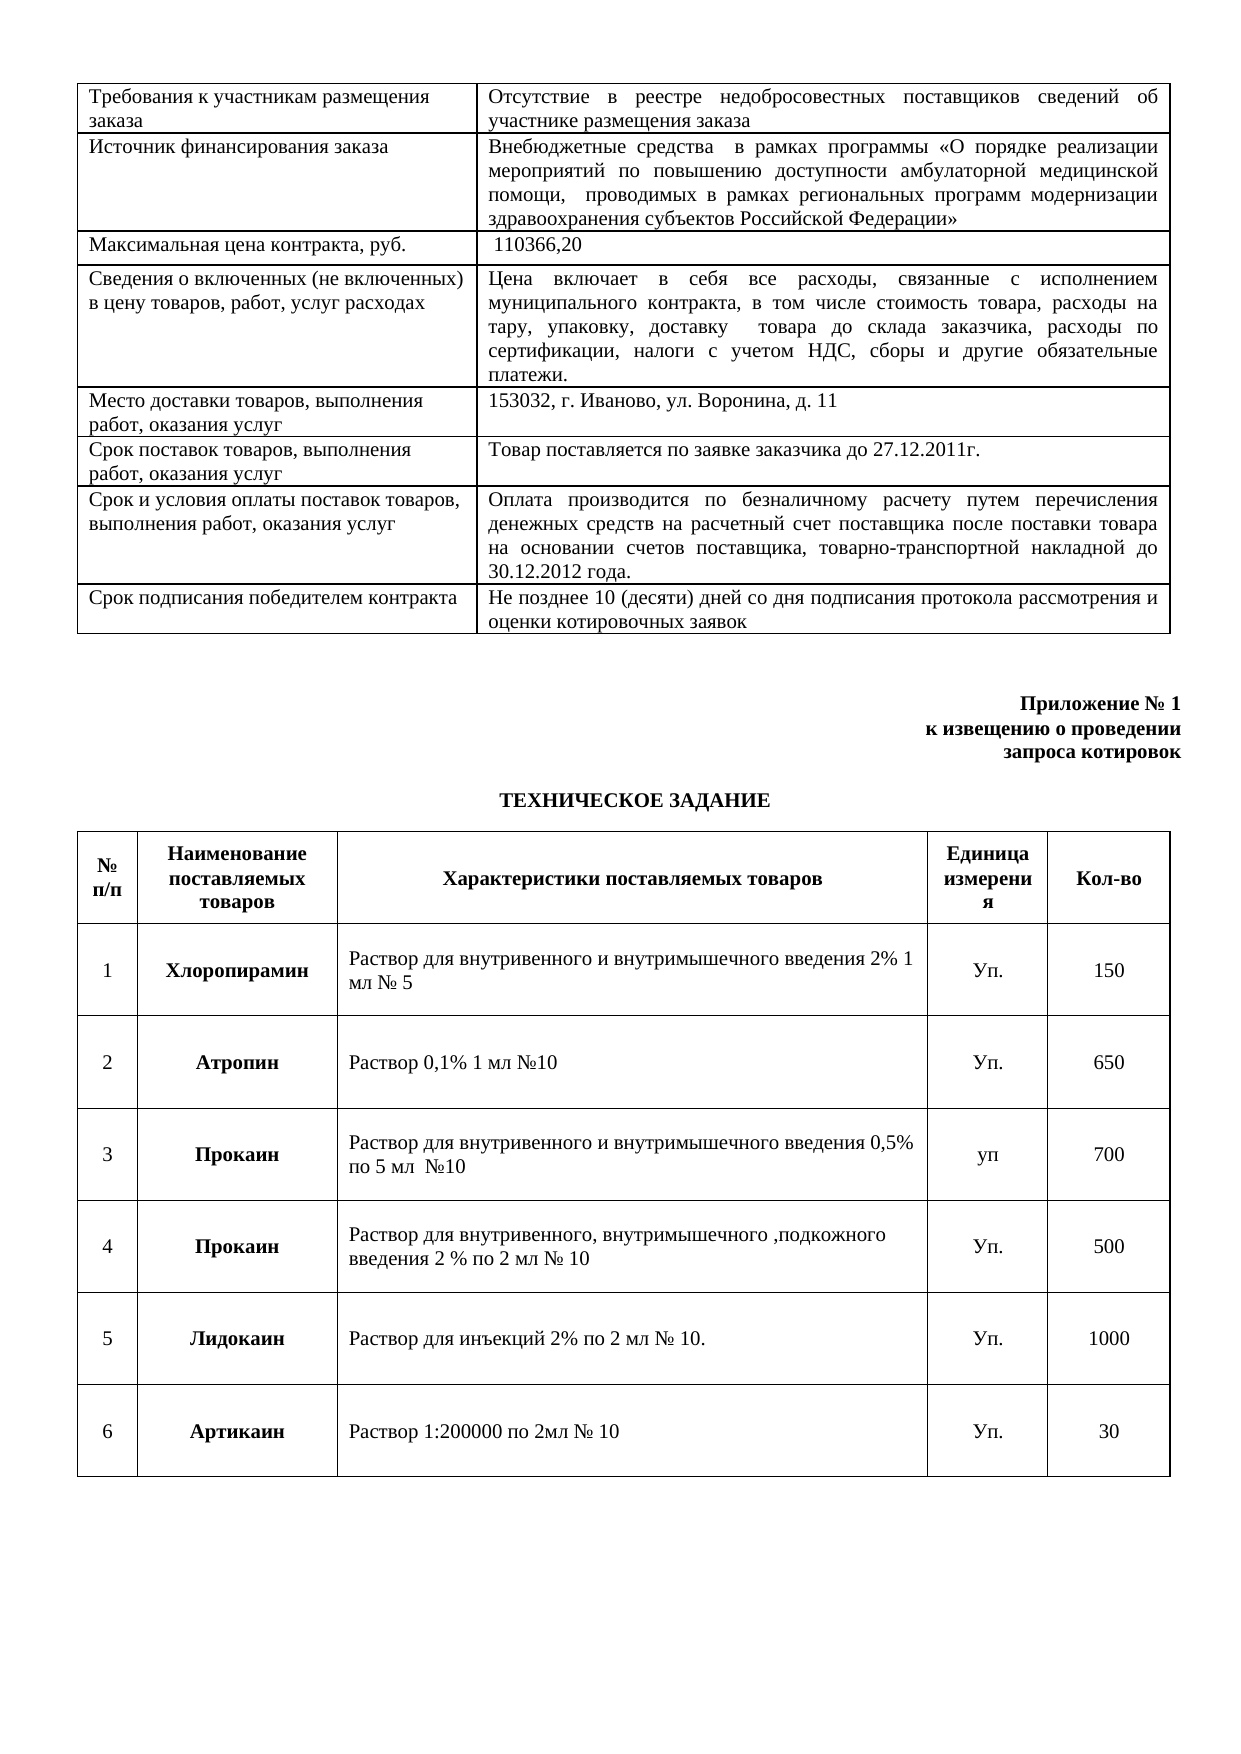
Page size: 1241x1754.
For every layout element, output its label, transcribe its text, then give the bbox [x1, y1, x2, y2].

text запроса котировок [89, 739, 1181, 763]
table_cell Срок подписания победителем контракта [78, 585, 476, 633]
table_cell Раствор 0,1% 1 мл №10 [338, 1016, 927, 1107]
table_cell уп [928, 1109, 1047, 1199]
table_cell 650 [1048, 1016, 1169, 1107]
table_cell 153032, г. Иваново, ул. Воронина, д. 11 [478, 388, 1169, 436]
table_cell Уп. [928, 1201, 1047, 1292]
table_cell Сведения о включенных (не включенных) в цену товаров, работ, услуг расходах [78, 266, 476, 386]
table_header № п/п [78, 832, 137, 923]
table_cell Источник финансирования заказа [78, 134, 476, 230]
table_cell Оплата производится по безналичному расчету путем перечисления денежных средств на расчетный счет поставщика после поставки товара на основании счетов поставщика, товарно-транспортной накладной до 30.12.2012 года. [478, 487, 1169, 583]
table_header Наименование поставляемых товаров [138, 832, 337, 923]
table_cell Уп. [928, 1293, 1047, 1384]
table_cell Раствор 1:200000 по 2мл № 10 [338, 1385, 927, 1476]
table_cell 5 [78, 1293, 137, 1384]
table_cell Срок и условия оплаты поставок товаров, выполнения работ, оказания услуг [78, 487, 476, 583]
table_cell Хлоропирамин [138, 924, 337, 1015]
table_cell 1 [78, 924, 137, 1015]
table_cell Срок поставок товаров, выполнения работ, оказания услуг [78, 437, 476, 485]
table_cell Прокаин [138, 1109, 337, 1199]
table_cell 3 [78, 1109, 137, 1199]
table_cell Раствор для инъекций 2% по 2 мл № 10. [338, 1293, 927, 1384]
table_cell 4 [78, 1201, 137, 1292]
text к извещению о проведении [89, 715, 1181, 739]
table_header Кол-во [1048, 832, 1169, 923]
table_cell Раствор для внутривенного и внутримышечного введения 2% 1 мл № 5 [338, 924, 927, 1015]
table_cell 30 [1048, 1385, 1169, 1476]
table_cell 110366,20 [478, 232, 1169, 264]
table_cell Место доставки товаров, выполнения работ, оказания услуг [78, 388, 476, 436]
table_cell Лидокаин [138, 1293, 337, 1384]
table_cell Уп. [928, 1016, 1047, 1107]
table_cell Уп. [928, 1385, 1047, 1476]
table_header Характеристики поставляемых товаров [338, 832, 927, 923]
table_cell 6 [78, 1385, 137, 1476]
table_cell Артикаин [138, 1385, 337, 1476]
table_cell Атропин [138, 1016, 337, 1107]
table_cell Прокаин [138, 1201, 337, 1292]
table_cell 500 [1048, 1201, 1169, 1292]
text Приложение № 1 [89, 691, 1181, 715]
text ТЕХНИЧЕСКОЕ ЗАДАНИЕ [89, 788, 1181, 812]
table_header Единица измерения [928, 832, 1047, 923]
table_cell 150 [1048, 924, 1169, 1015]
table_cell Товар поставляется по заявке заказчика до 27.12.2011г. [478, 437, 1169, 485]
table_cell Раствор для внутривенного, внутримышечного ,подкожного введения 2 % по 2 мл № 10 [338, 1201, 927, 1292]
table_cell 1000 [1048, 1293, 1169, 1384]
table_cell Раствор для внутривенного и внутримышечного введения 0,5% по 5 мл №10 [338, 1109, 927, 1199]
table_header Требования к участникам размещения заказа [78, 84, 476, 132]
table_cell Внебюджетные средства в рамках программы «О порядке реализации мероприятий по повышению доступности амбулаторной медицинской помощи, проводимых в рамках региональных программ модернизации здравоохранения субъектов Российской Федерации» [478, 134, 1169, 230]
table_cell Уп. [928, 924, 1047, 1015]
table_cell 700 [1048, 1109, 1169, 1199]
table_header Отсутствие в реестре недобросовестных поставщиков сведений об участнике размещения заказа [478, 84, 1169, 132]
table_cell 2 [78, 1016, 137, 1107]
table_cell Не позднее 10 (десяти) дней со дня подписания протокола рассмотрения и оценки котировочных заявок [478, 585, 1169, 633]
table_cell Цена включает в себя все расходы, связанные с исполнением муниципального контракта, в том числе стоимость товара, расходы на тару, упаковку, доставку товара до склада заказчика, расходы по сертификации, налоги с учетом НДС, сборы и другие обязательные платежи. [478, 266, 1169, 386]
table_cell Максимальная цена контракта, руб. [78, 232, 476, 264]
